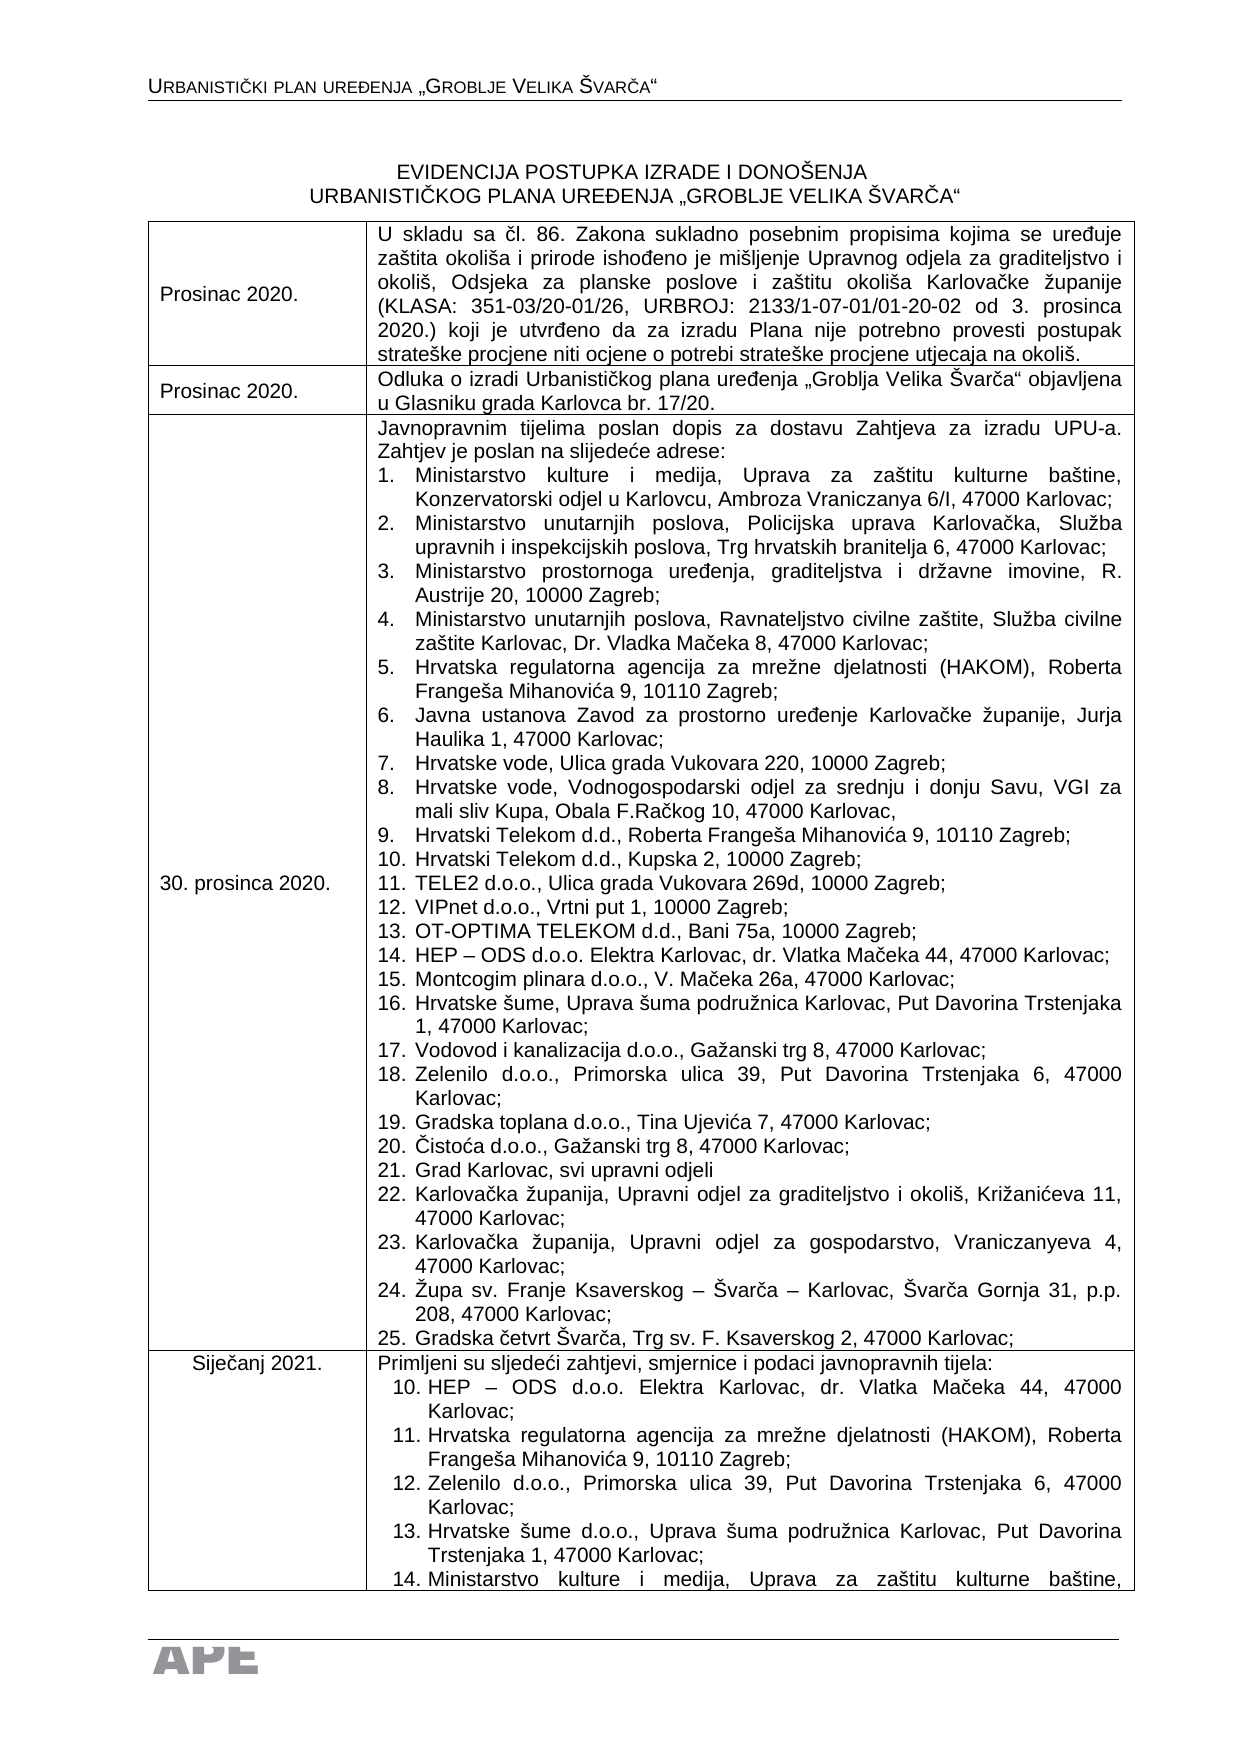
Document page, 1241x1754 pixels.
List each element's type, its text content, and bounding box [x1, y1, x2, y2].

table_cell Javnopravnim tijelima poslan dopis za dostavu Zahtjeva za izradu UPU-a. Zahtjev je poslan na slijedeće adrese: Ministarstvo kulture i medija, Uprava za zaštitu kulturne baštine, Konzervatorski odjel u Karlovcu, Ambroza Vraniczanya 6/I, 47000 Karlovac; Ministarstvo unutarnjih poslova, Policijska uprava Karlovačka, Služba upravnih i inspekcijskih poslova, Trg hrvatskih branitelja 6, 47000 Karlovac; Ministarstvo prostornoga uređenja, graditeljstva i državne imovine, R. Austrije 20, 10000 Zagreb; Ministarstvo unutarnjih poslova, Ravnateljstvo civilne zaštite, Služba civilne zaštite Karlovac, Dr. Vladka Mačeka 8, 47000 Karlovac; Hrvatska regulatorna agencija za mrežne djelatnosti (HAKOM), Roberta Frangeša Mihanovića 9, 10110 Zagreb; Javna ustanova Zavod za prostorno uređenje Karlovačke županije, Jurja Haulika 1, 47000 Karlovac; Hrvatske vode, Ulica grada Vukovara 220, 10000 Zagreb; Hrvatske vode, Vodnogospodarski odjel za srednju i donju Savu, VGI za mali sliv Kupa, Obala F.Račkog 10, 47000 Karlovac, Hrvatski Telekom d.d., Roberta Frangeša Mihanovića 9, 10110 Zagreb; Hrvatski Telekom d.d., Kupska 2, 10000 Zagreb; TELE2 d.o.o., Ulica grada Vukovara 269d, 10000 Zagreb; VIPnet d.o.o., Vrtni put 1, 10000 Zagreb; OT-OPTIMA TELEKOM d.d., Bani 75a, 10000 Zagreb; HEP – ODS d.o.o. Elektra Karlovac, dr. Vlatka Mačeka 44, 47000 Karlovac; Montcogim plinara d.o.o., V. Mačeka 26a, 47000 Karlovac; Hrvatske šume, Uprava šuma podružnica Karlovac, Put Davorina Trstenjaka 1, 47000 Karlovac; Vodovod i kanalizacija d.o.o., Gažanski trg 8, 47000 Karlovac; Zelenilo d.o.o., Primorska ulica 39, Put Davorina Trstenjaka 6, 47000 Karlovac; Gradska toplana d.o.o., Tina Ujevića 7, 47000 Karlovac; Čistoća d.o.o., Gažanski trg 8, 47000 Karlovac; Grad Karlovac, svi upravni odjeli Karlovačka županija, Upravni odjel za graditeljstvo i okoliš, Križanićeva 11, 47000 Karlovac; Karlovačka županija, Upravni odjel za gospodarstvo, Vraniczanyeva 4, 47000 Karlovac; Župa sv. Franje Ksaverskog – Švarča – Karlovac, Švarča Gornja 31, p.p. 208, 47000 Karlovac; Gradska četvrt Švarča, Trg sv. F. Ksaverskog 2, 47000 Karlovac; [367, 415, 1134, 1350]
table_cell 30. prosinca 2020. [149, 415, 366, 1350]
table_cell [367, 1351, 1134, 1590]
table_cell Prosinac 2020. [149, 366, 366, 414]
table_cell Siječanj 2021. [149, 1351, 366, 1590]
subtitle EVIDENCIJA POSTUPKA IZRADE I DONOŠENJA URBANISTIČKOG PLANA UREĐENJA „GROBLJE VELIKA ŠVARČA“ [148, 160, 1122, 208]
table_header U skladu sa čl. 86. Zakona sukladno posebnim propisima kojima se uređuje zaštita okoliša i prirode ishođeno je mišljenje Upravnog odjela za graditeljstvo i okoliš, Odsjeka za planske poslove i zaštitu okoliša Karlovačke županije (KLASA: 351-03/20-01/26, URBROJ: 2133/1-07-01/01-20-02 od 3. prosinca 2020.) koji je utvrđeno da za izradu Plana nije potrebno provesti postupak strateške procjene niti ocjene o potrebi strateške procjene utjecaja na okoliš. [367, 222, 1134, 365]
picture [147, 1641, 266, 1681]
table_cell Odluka o izradi Urbanističkog plana uređenja „Groblja Velika Švarča“ objavljena u Glasniku grada Karlovca br. 17/20. [367, 366, 1134, 414]
table_header Prosinac 2020. [149, 222, 366, 365]
